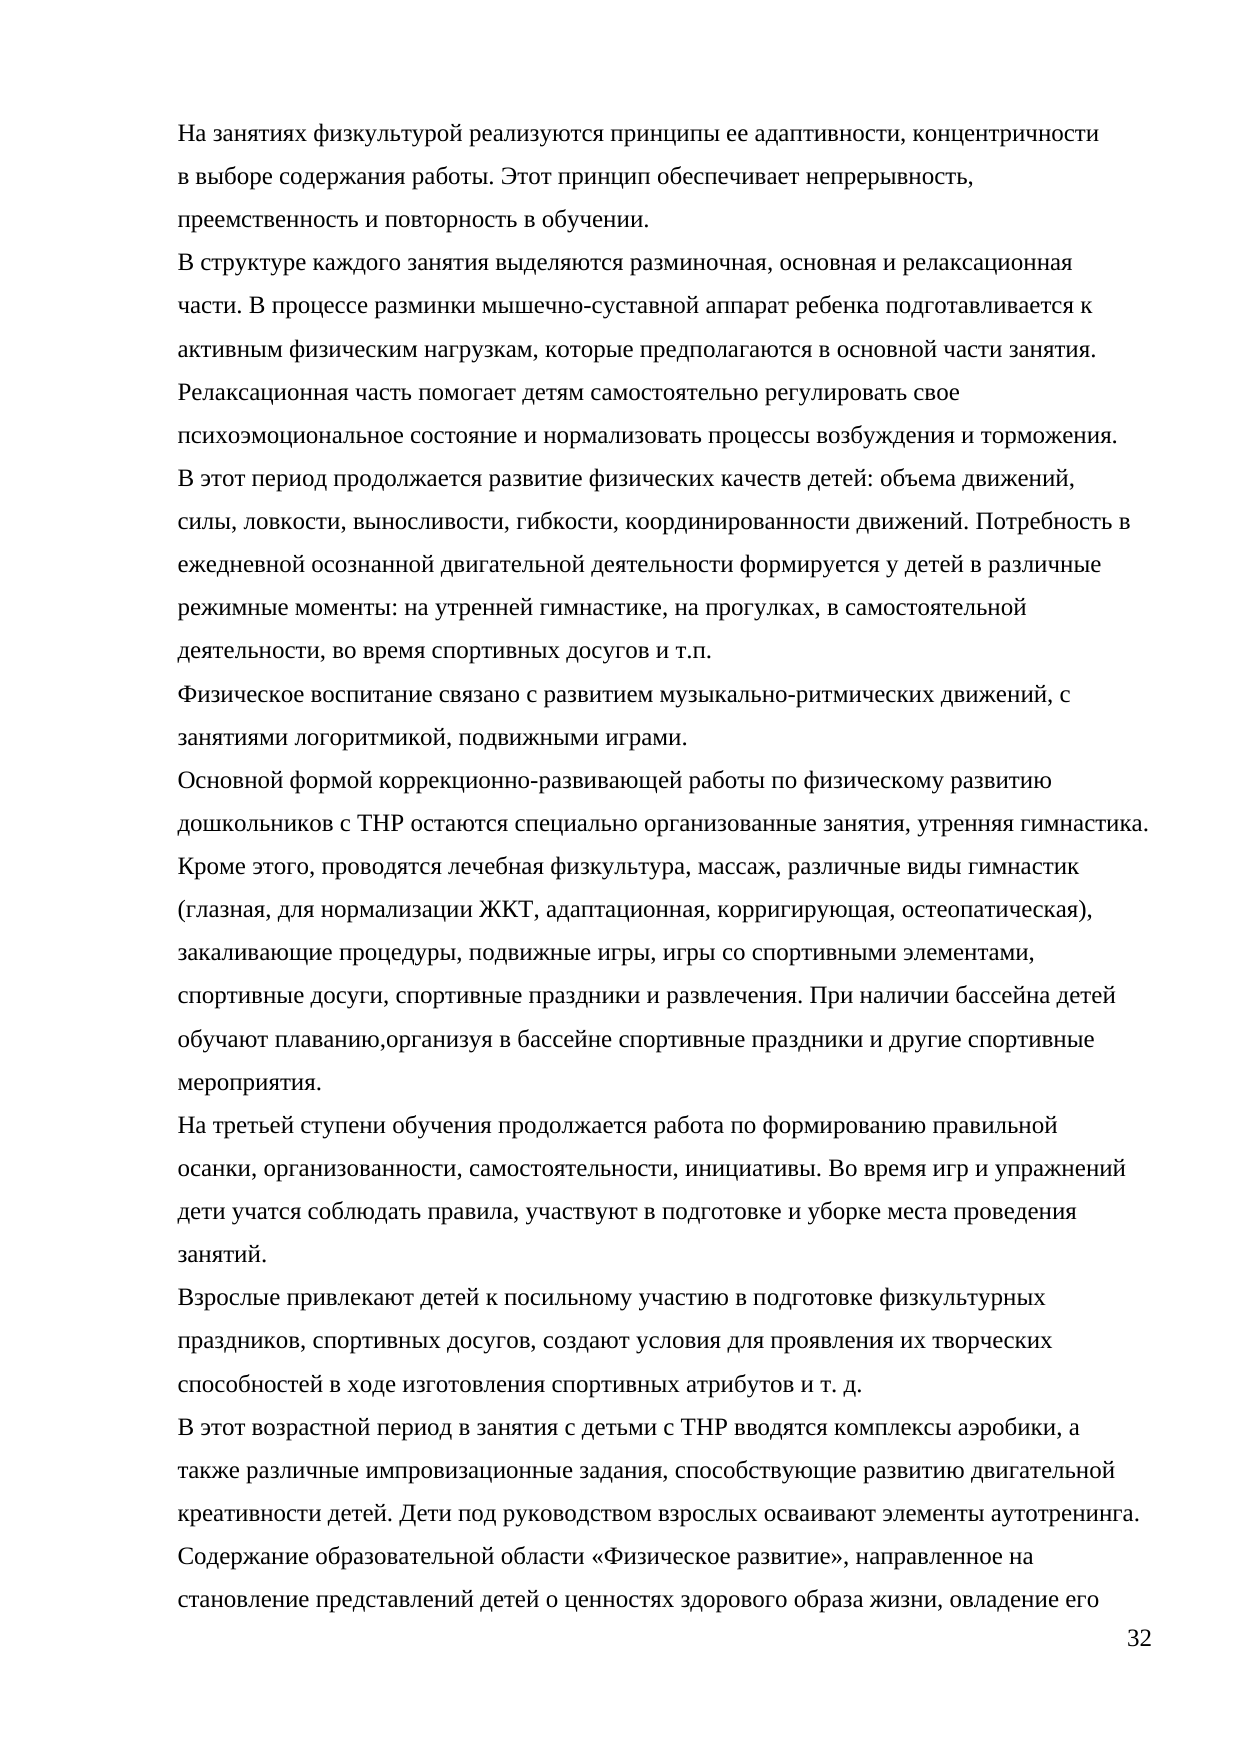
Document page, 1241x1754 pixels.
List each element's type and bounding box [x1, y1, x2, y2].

text [177, 118, 1152, 1613]
